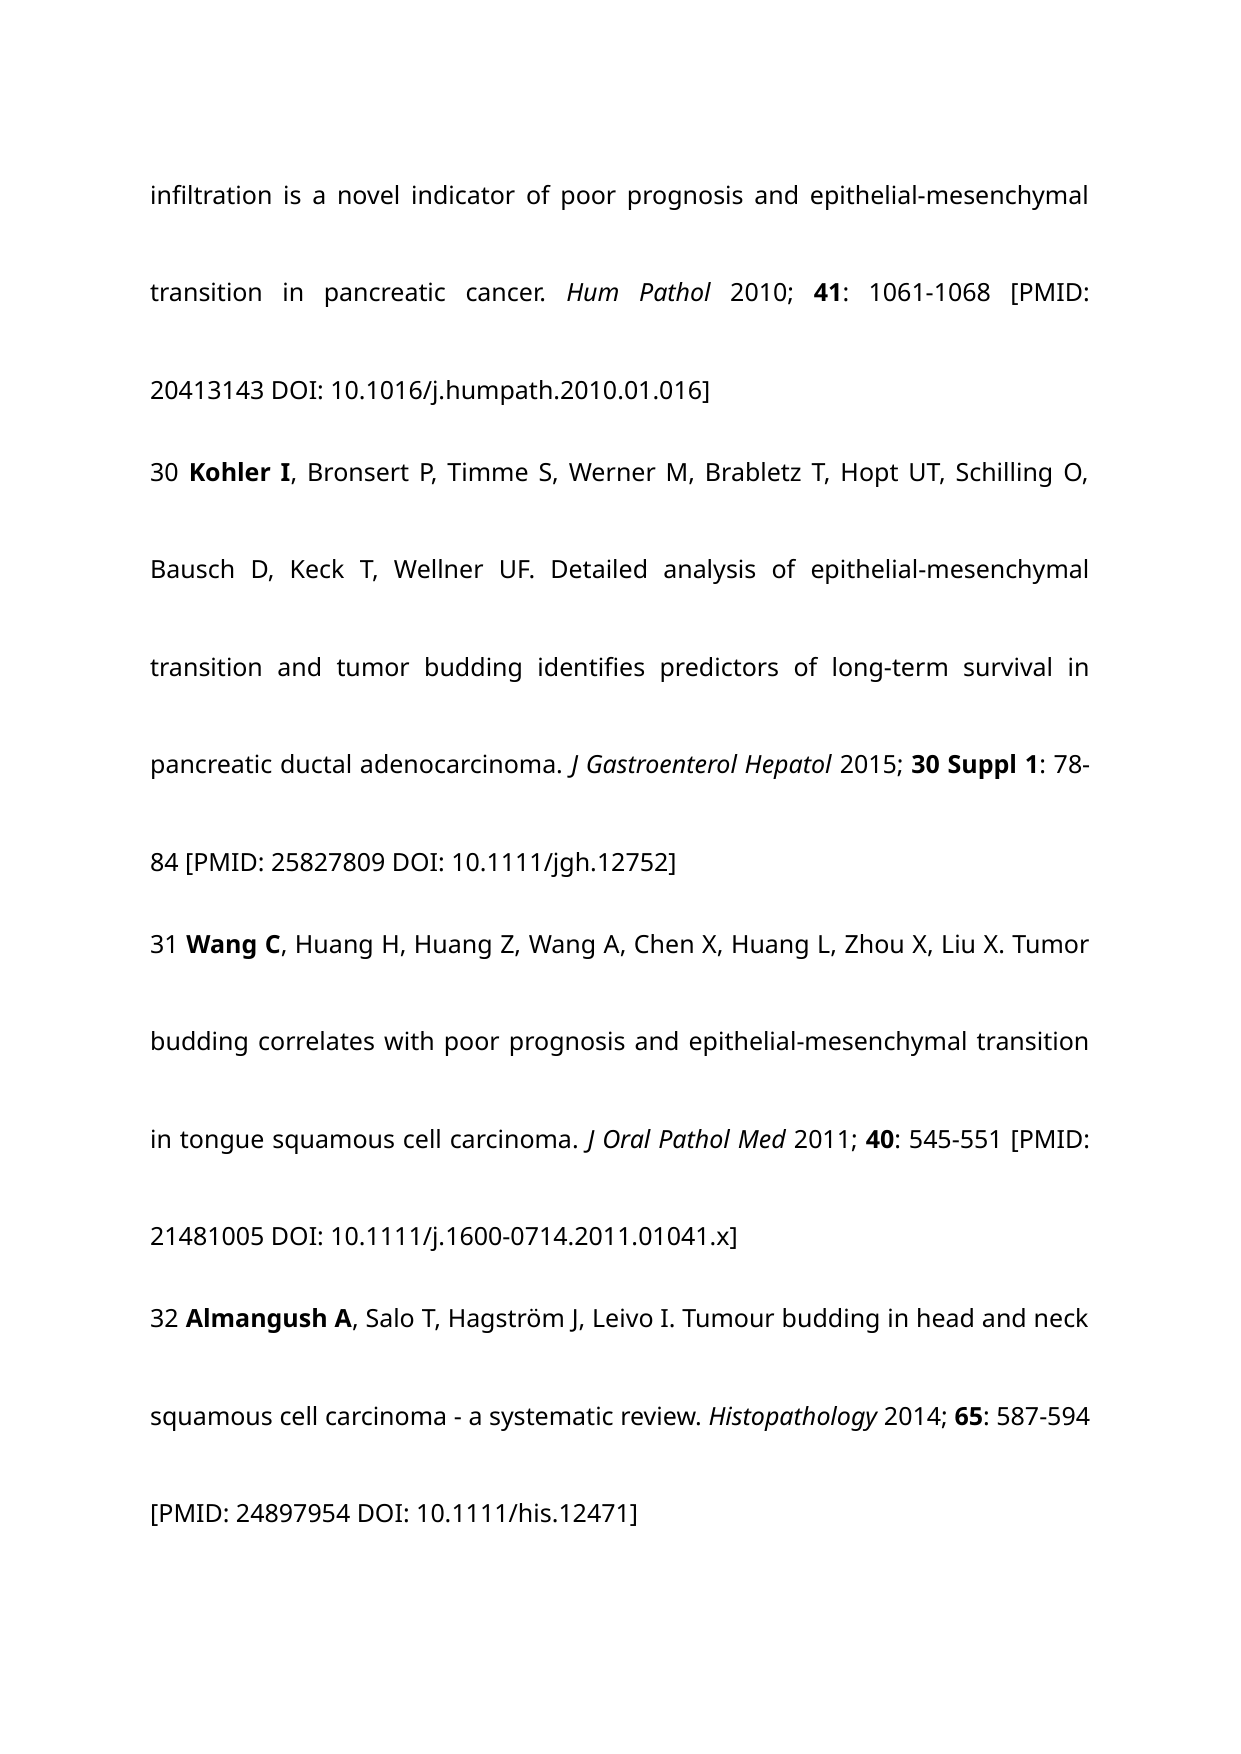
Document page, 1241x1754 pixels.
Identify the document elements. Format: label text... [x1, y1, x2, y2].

text 31 Wang C, Huang H, Huang Z, Wang A, Chen X, Huang L, Zhou X, Liu X. Tumor budding correlates with poor prognosis and epithelial-mesenchymal transition in tongue squamous cell carcinoma. J Oral Pathol Med 2011; 40: 545-551 [PMID: 21481005 DOI: 10.1111/j.1600-0714.2011.01041.x] [150, 911, 1090, 1268]
text 30 Kohler I, Bronsert P, Timme S, Werner M, Brabletz T, Hopt UT, Schilling O, Bausch D, Keck T, Wellner UF. Detailed analysis of epithelial-mesenchymal transition and tumor budding identifies predictors of long-term survival in pancreatic ductal adenocarcinoma. J Gastroenterol Hepatol 2015; 30 Suppl 1: 78-84 [PMID: 25827809 DOI: 10.1111/jgh.12752] [150, 439, 1090, 894]
text 32 Almangush A, Salo T, Hagström J, Leivo I. Tumour budding in head and neck squamous cell carcinoma - a systematic review. Histopathology 2014; 65: 587-594 [PMID: 24897954 DOI: 10.1111/his.12471] [150, 1285, 1090, 1545]
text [150, 162, 1090, 422]
